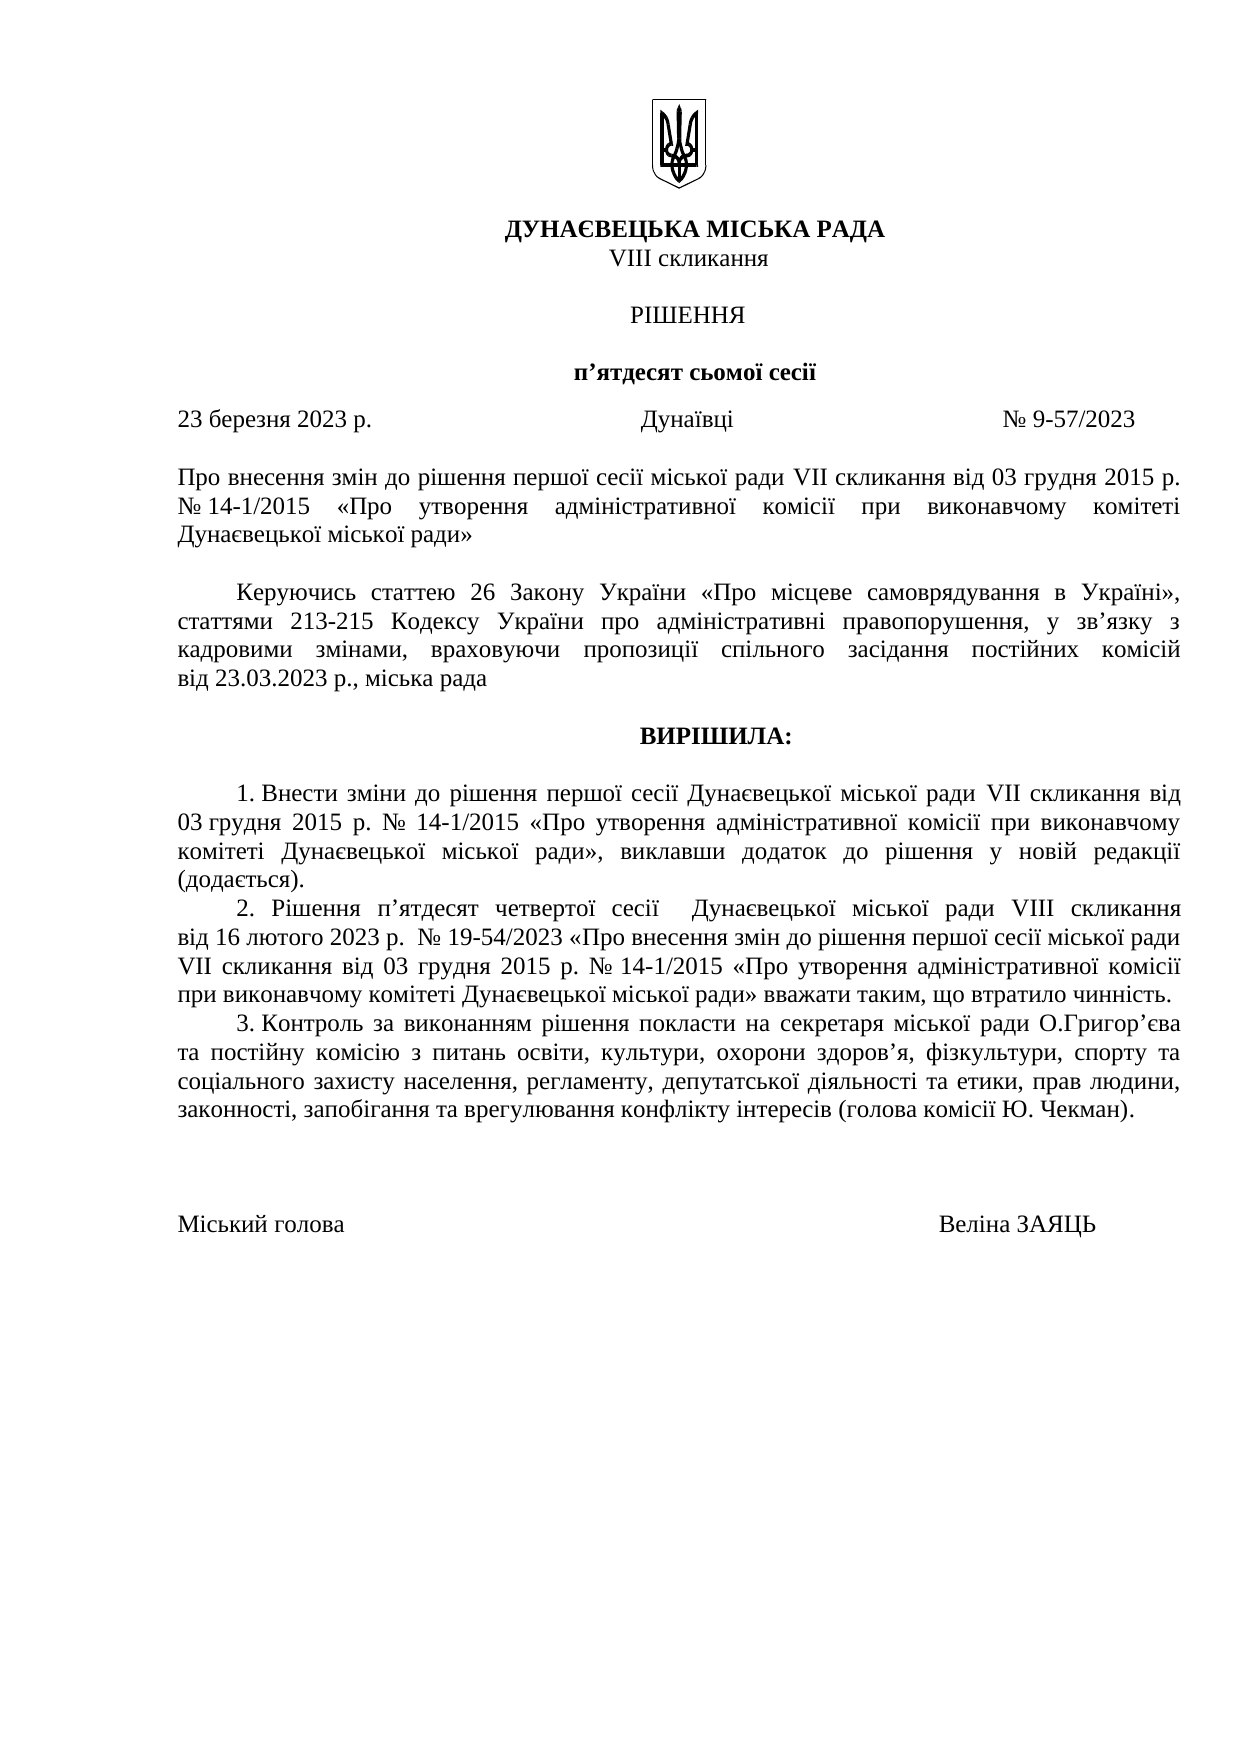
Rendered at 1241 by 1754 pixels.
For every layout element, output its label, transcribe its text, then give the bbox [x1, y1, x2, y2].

text ВИРІШИЛА: [177, 721, 1181, 749]
text ДУНАЄВЕЦЬКА МІСЬКА РАДА [177, 214, 1181, 243]
text Міський голова Веліна ЗАЯЦЬ [177, 1209, 1181, 1238]
text п’ятдесят сьомої сесії [177, 357, 1181, 385]
text 3. Контроль за виконанням рішення покласти на секретаря міської ради О.Григор’єва та постійну комісію з питань освіти, культури, охорони здоров’я, фізкультури, спорту та соціального захисту населення, регламенту, депутатської діяльності та етики, прав людини, законності, запобігання та врегулювання конфлікту інтересів (голова комісії Ю. Чекман). [177, 1008, 1181, 1123]
text 23 березня 2023 р. Дунаївці № 9-57/2023 [177, 404, 1181, 433]
text 2. Рішення п’ятдесят четвертої сесії Дунаєвецької міської ради VІІІ скликання від 16 лютого 2023 р. № 19-54/2023 «Про внесення змін до рішення першої сесії міської ради VІІ скликання від 03 грудня 2015 р. № 14-1/2015 «Про утворення адміністративної комісії при виконавчому комітеті Дунаєвецької міської ради» вважати таким, що втратило чинність. [177, 893, 1181, 1008]
text VIIІ скликання [177, 243, 1181, 272]
text РІШЕННЯ [177, 300, 1181, 328]
text Керуючись статтею 26 Закону України «Про місцеве самоврядування в Україні», статтями 213-215 Кодексу України про адміністративні правопорушення, у зв’язку з кадровими змінами, враховуючи пропозиції спільного засідання постійних комісій від 23.03.2023 р., міська рада [177, 577, 1181, 692]
text 1. Внести зміни до рішення першої сесії Дунаєвецької міської ради VІІ скликання від 03 грудня 2015 р. № 14-1/2015 «Про утворення адміністративної комісії при виконавчому комітеті Дунаєвецької міської ради», виклавши додаток до рішення у новій редакції (додається). [177, 778, 1181, 893]
text Про внесення змін до рішення першої сесії міської ради VІІ скликання від 03 грудня 2015 р. № 14-1/2015 «Про утворення адміністративної комісії при виконавчому комітеті Дунаєвецької міської ради» [177, 462, 1181, 548]
